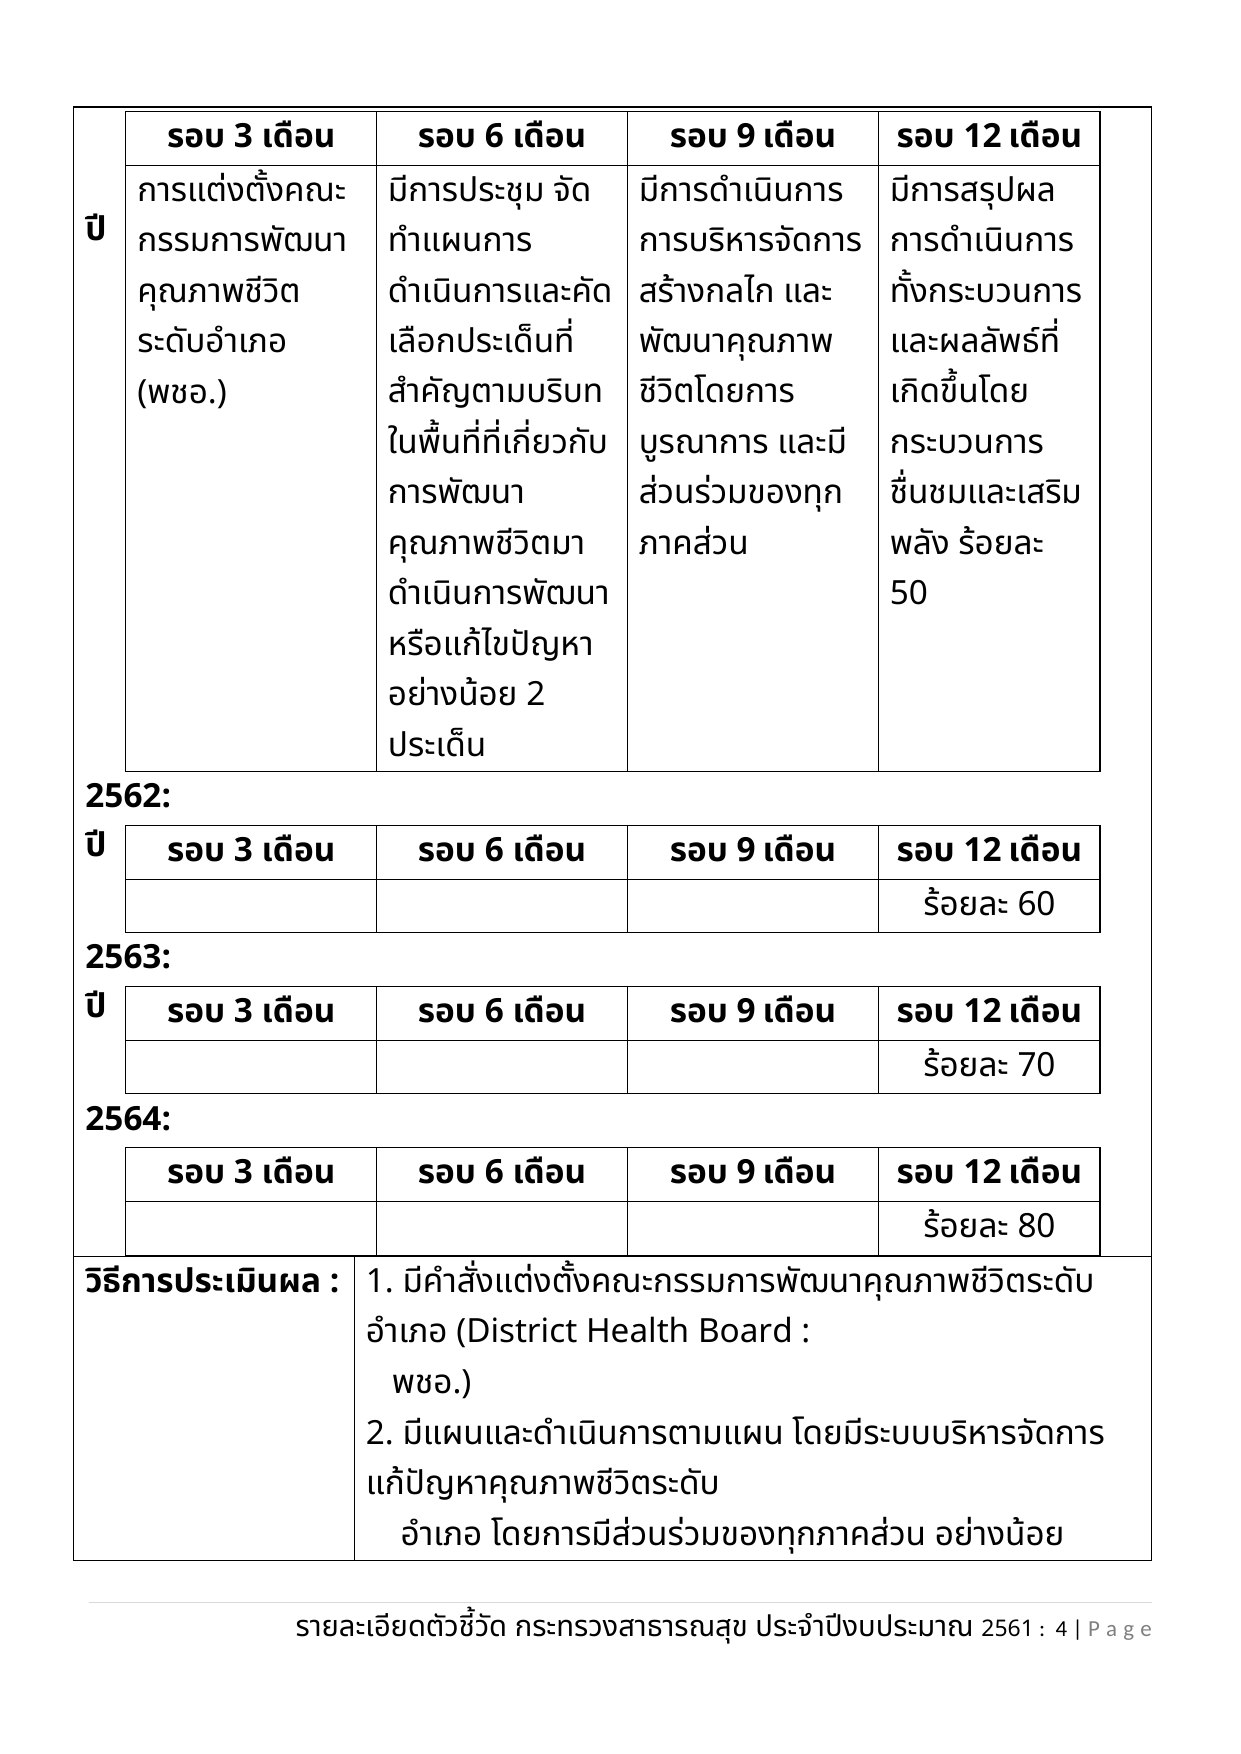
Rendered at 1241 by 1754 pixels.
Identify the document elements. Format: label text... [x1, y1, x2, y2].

table_cell วิธีการประเมินผล : [74, 1257, 354, 1560]
table_cell เกณฑ์การประเมิน : ปี 2561: ปี 2562: ปี 2563: ปี 2564: [74, 108, 1151, 1256]
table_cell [355, 1257, 1151, 1560]
